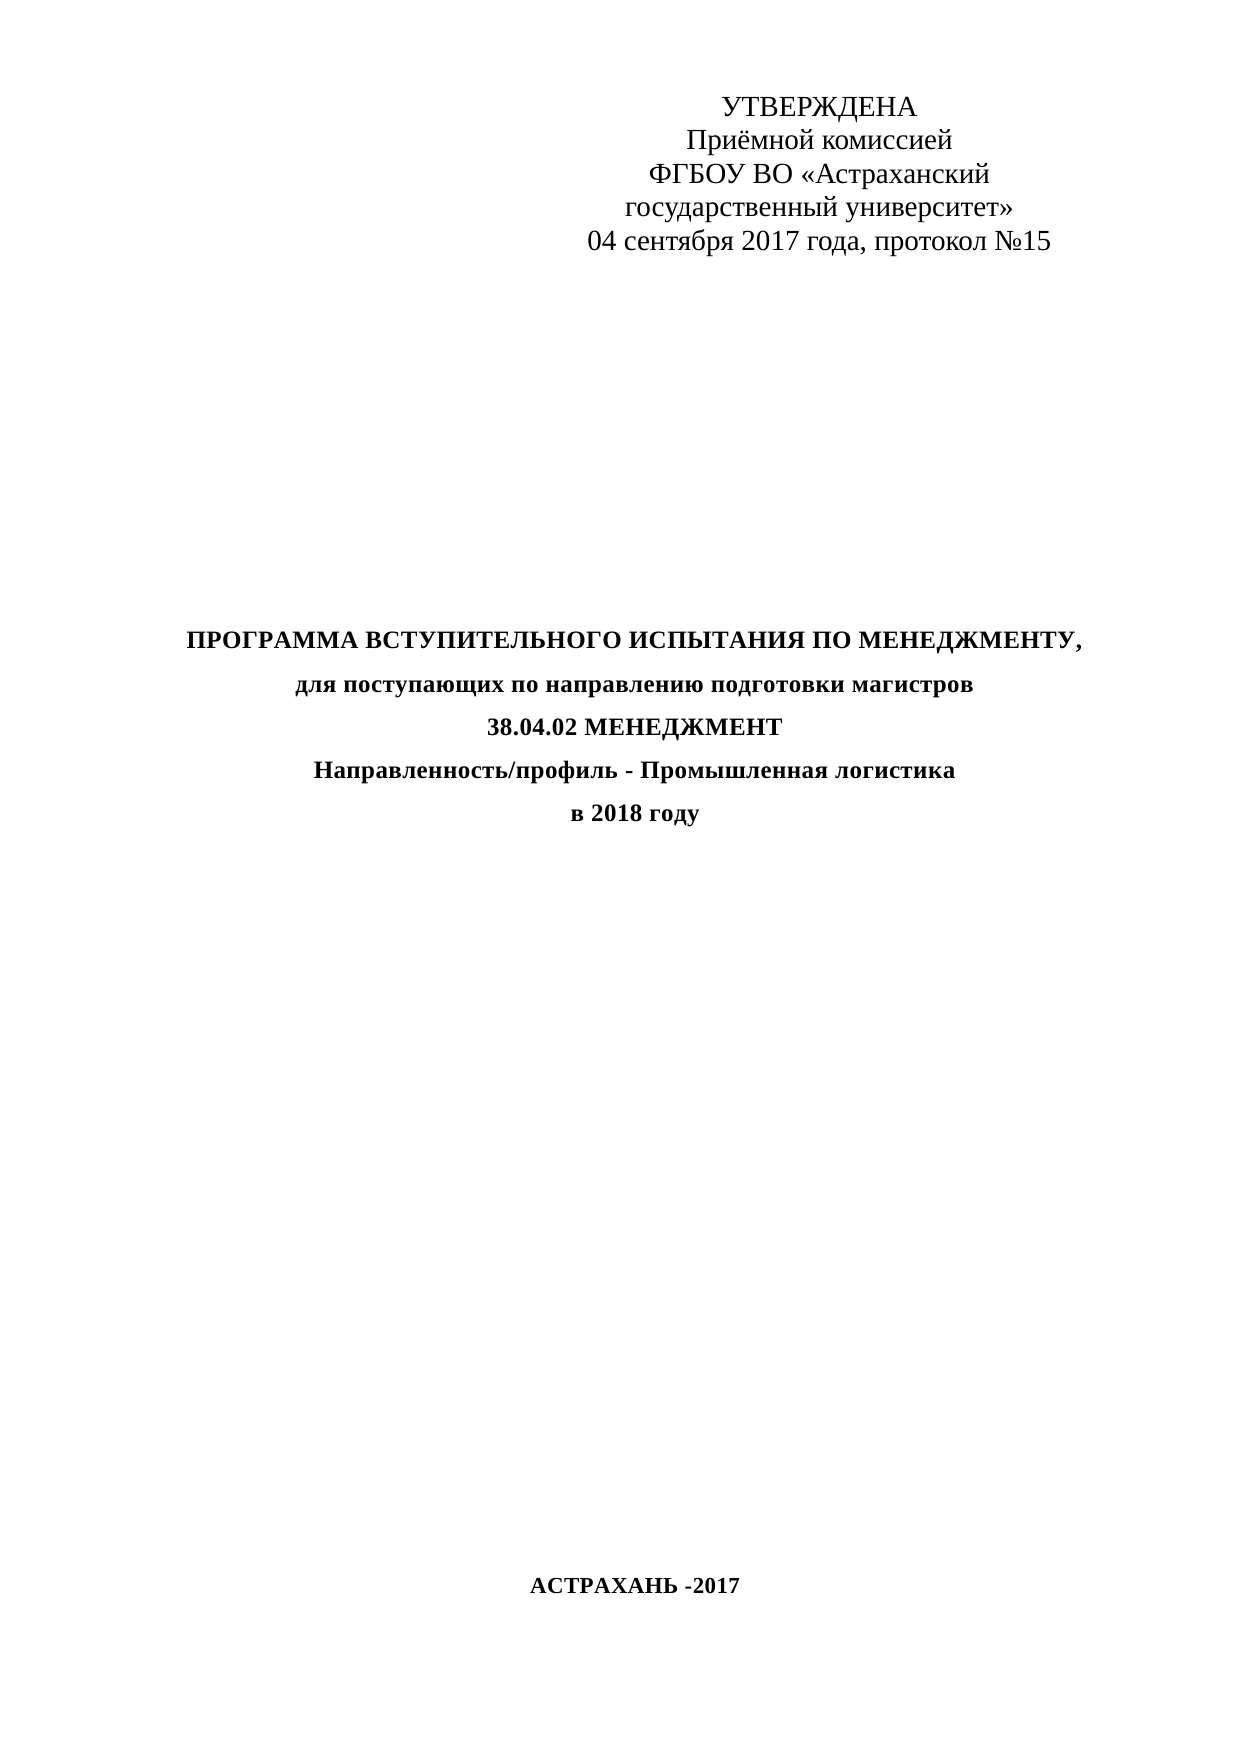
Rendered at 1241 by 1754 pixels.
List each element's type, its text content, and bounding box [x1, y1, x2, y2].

text для поступающих по направлению подготовки магистров [118, 669, 1152, 697]
text государственный университет» [487, 189, 1152, 223]
text 04 сентября 2017 года, протокол №15 [487, 223, 1152, 256]
text УТВЕРЖДЕНА [487, 89, 1152, 122]
text 38.04.02 МЕНЕДЖМЕНТ [118, 712, 1152, 741]
text ФГБОУ ВО «Астраханский [487, 156, 1152, 189]
text АСТРАХАНЬ -2017 [118, 1572, 1152, 1598]
text Направленность/профиль - Промышленная логистика [118, 755, 1152, 784]
text ПРОГРАММА ВСТУПИТЕЛЬНОГО ИСПЫТАНИЯ ПО МЕНЕДЖМЕНТУ, [118, 626, 1152, 654]
text Приёмной комиссией [487, 122, 1152, 156]
text в 2018 году [118, 798, 1152, 827]
